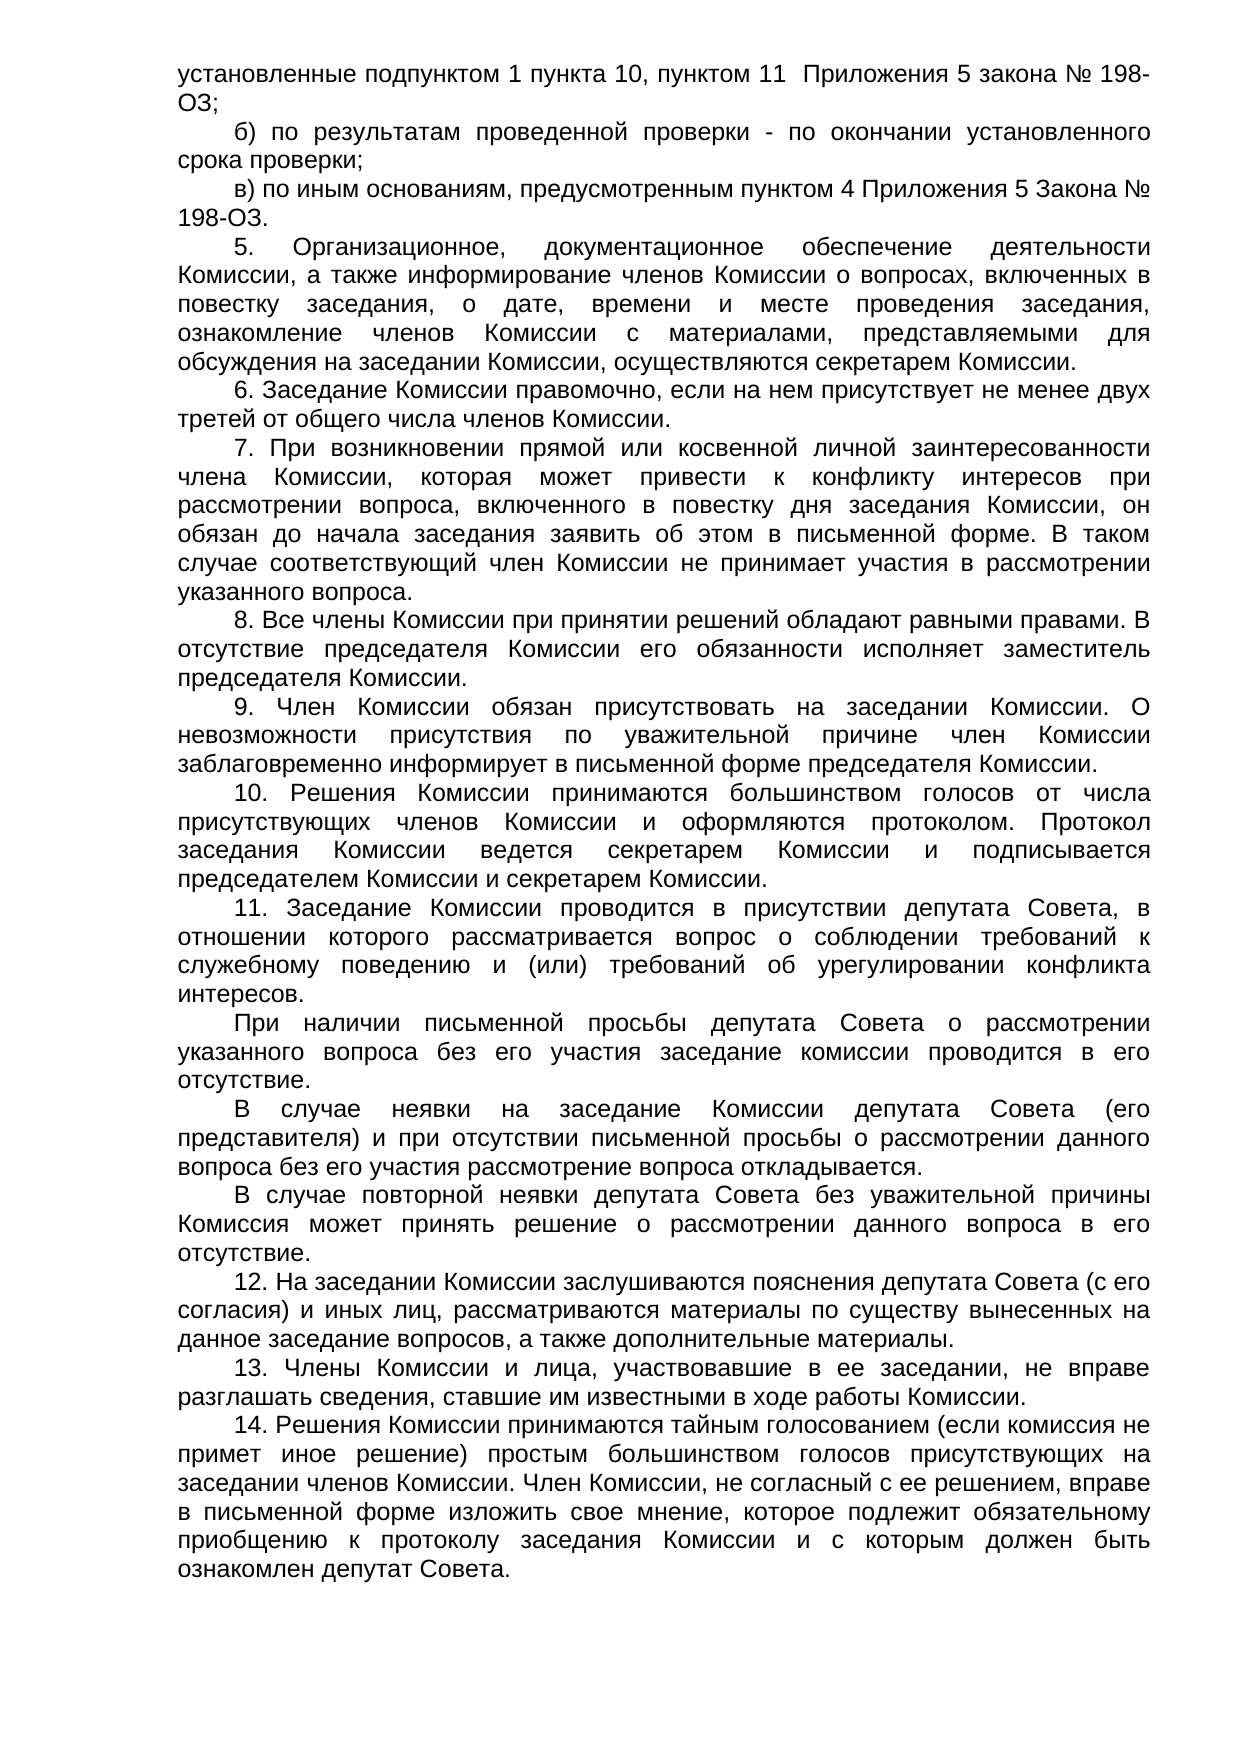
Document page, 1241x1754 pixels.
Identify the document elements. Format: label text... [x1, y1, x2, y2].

text 5. Организационное, документационное обеспечение деятельности Комиссии, а также информирование членов Комиссии о вопросах, включенных в повестку заседания, о дате, времени и месте проведения заседания, ознакомление членов Комиссии с материалами, представляемыми для обсуждения на заседании Комиссии, осуществляются секретарем Комиссии. [177, 232, 1152, 375]
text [177, 59, 1152, 117]
text 10. Решения Комиссии принимаются большинством голосов от числа присутствующих членов Комиссии и оформляются протоколом. Протокол заседания Комиссии ведется секретарем Комиссии и подписывается председателем Комиссии и секретарем Комиссии. [177, 778, 1152, 893]
text В случае повторной неявки депутата Совета без уважительной причины Комиссия может принять решение о рассмотрении данного вопроса в его отсутствие. [177, 1180, 1152, 1267]
text При наличии письменной просьбы депутата Совета о рассмотрении указанного вопроса без его участия заседание комиссии проводится в его отсутствие. [177, 1008, 1152, 1094]
text 6. Заседание Комиссии правомочно, если на нем присутствует не менее двух третей от общего числа членов Комиссии. [177, 375, 1152, 433]
text 13. Члены Комиссии и лица, участвовавшие в ее заседании, не вправе разглашать сведения, ставшие им известными в ходе работы Комиссии. [177, 1353, 1152, 1410]
text 14. Решения Комиссии принимаются тайным голосованием (если комиссия не примет иное решение) простым большинством голосов присутствующих на заседании членов Комиссии. Член Комиссии, не согласный с ее решением, вправе в письменной форме изложить свое мнение, которое подлежит обязательному приобщению к протоколу заседания Комиссии и с которым должен быть ознакомлен депутат Совета. [177, 1410, 1152, 1583]
text в) по иным основаниям, предусмотренным пунктом 4 Приложения 5 Закона № 198-ОЗ. [177, 174, 1152, 232]
text 7. При возникновении прямой или косвенной личной заинтересованности члена Комиссии, которая может привести к конфликту интересов при рассмотрении вопроса, включенного в повестку дня заседания Комиссии, он обязан до начала заседания заявить об этом в письменной форме. В таком случае соответствующий член Комиссии не принимает участия в рассмотрении указанного вопроса. [177, 433, 1152, 605]
text 9. Член Комиссии обязан присутствовать на заседании Комиссии. О невозможности присутствия по уважительной причине член Комиссии заблаговременно информирует в письменной форме председателя Комиссии. [177, 692, 1152, 778]
text В случае неявки на заседание Комиссии депутата Совета (его представителя) и при отсутствии письменной просьбы о рассмотрении данного вопроса без его участия рассмотрение вопроса откладывается. [177, 1094, 1152, 1180]
text 8. Все члены Комиссии при принятии решений обладают равными правами. В отсутствие председателя Комиссии его обязанности исполняет заместитель председателя Комиссии. [177, 605, 1152, 692]
text б) по результатам проведенной проверки - по окончании установленного срока проверки; [177, 117, 1152, 174]
text 11. Заседание Комиссии проводится в присутствии депутата Совета, в отношении которого рассматривается вопрос о соблюдении требований к служебному поведению и (или) требований об урегулировании конфликта интересов. [177, 893, 1152, 1008]
text 12. На заседании Комиссии заслушиваются пояснения депутата Совета (с его согласия) и иных лиц, рассматриваются материалы по существу вынесенных на данное заседание вопросов, а также дополнительные материалы. [177, 1267, 1152, 1353]
